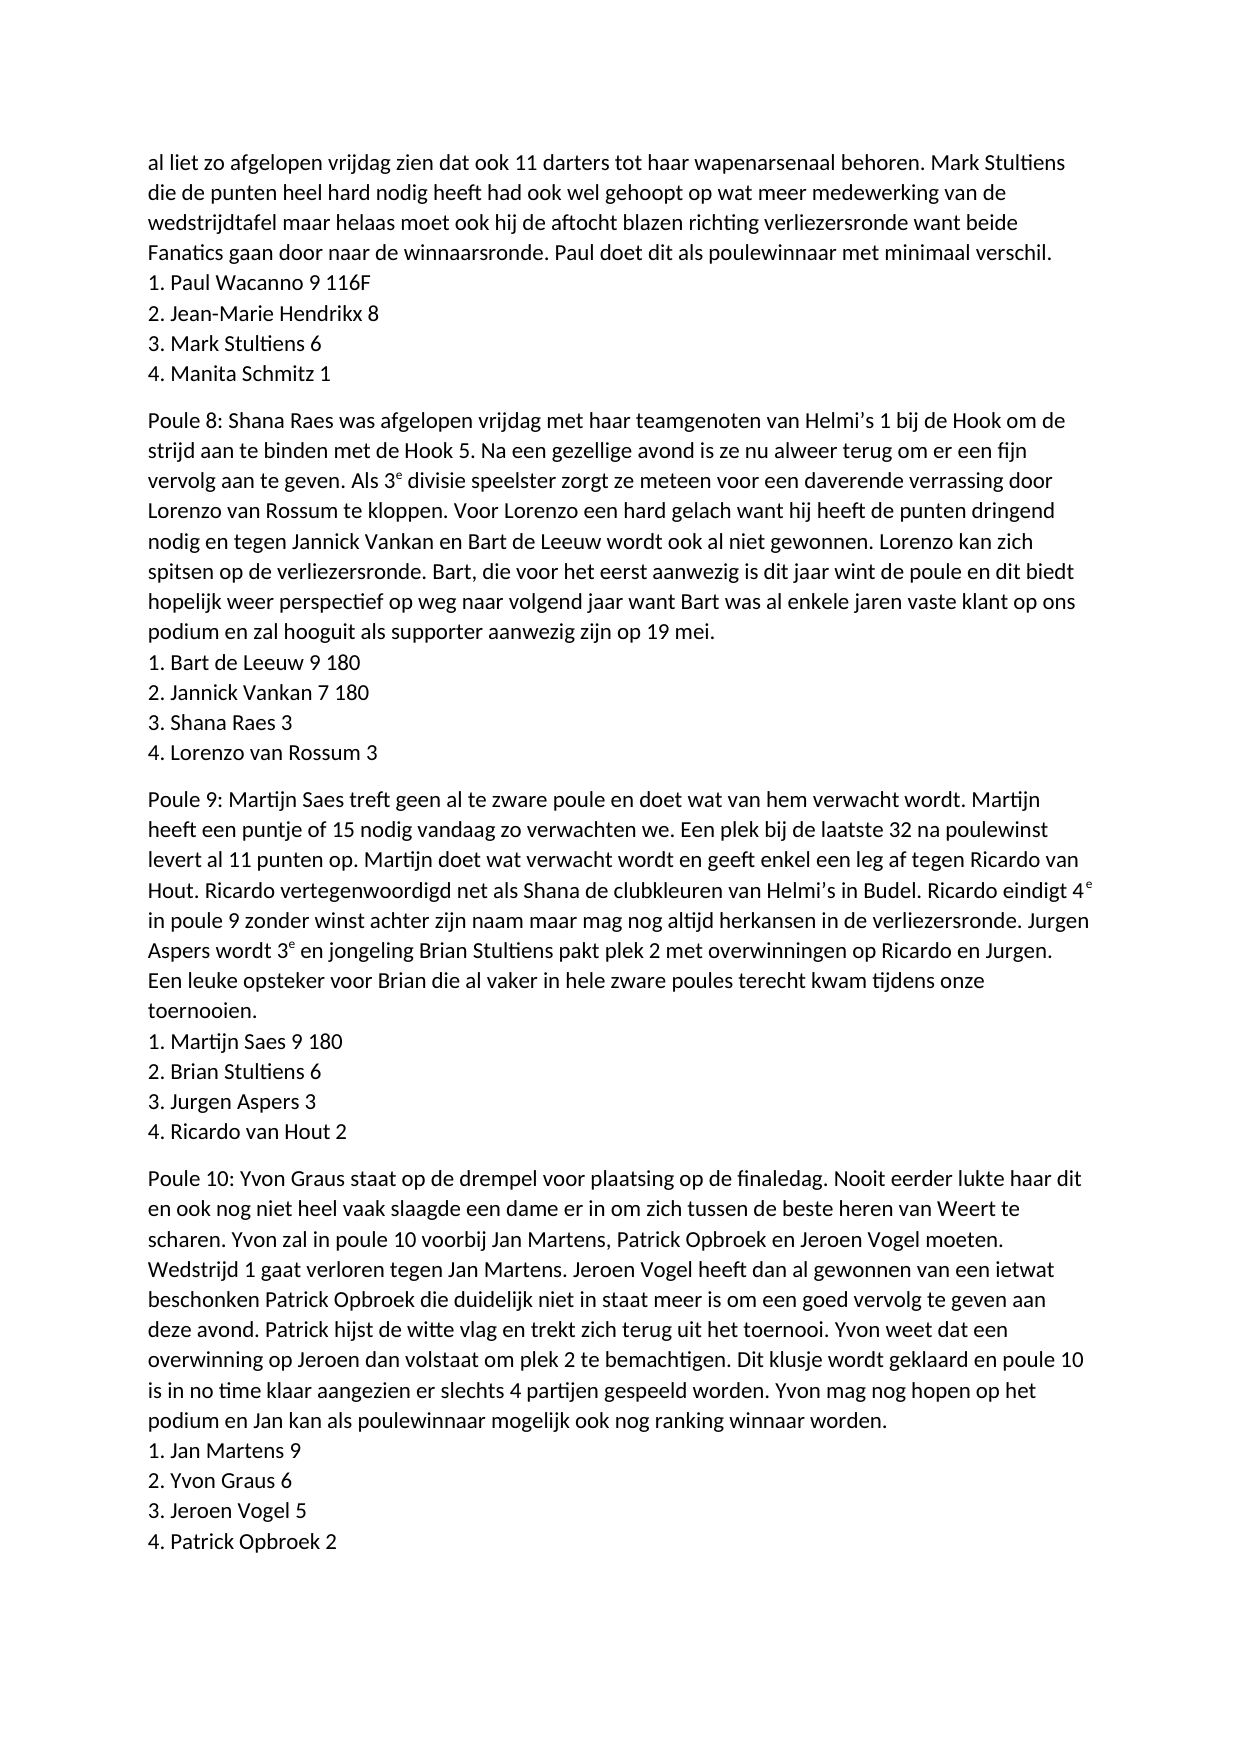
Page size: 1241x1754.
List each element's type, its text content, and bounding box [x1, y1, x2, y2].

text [148, 148, 1093, 387]
text Poule 10: Yvon Graus staat op de drempel voor plaatsing op de finaledag. Nooit eerder lukte haar dit en ook nog niet heel vaak slaagde een dame er in om zich tussen de beste heren van Weert te scharen. Yvon zal in poule 10 voorbij Jan Martens, Patrick Opbroek en Jeroen Vogel moeten. Wedstrijd 1 gaat verloren tegen Jan Martens. Jeroen Vogel heeft dan al gewonnen van een ietwat beschonken Patrick Opbroek die duidelijk niet in staat meer is om een goed vervolg te geven aan deze avond. Patrick hijst de witte vlag en trekt zich terug uit het toernooi. Yvon weet dat een overwinning op Jeroen dan volstaat om plek 2 te bemachtigen. Dit klusje wordt geklaard en poule 10 is in no time klaar aangezien er slechts 4 partijen gespeeld worden. Yvon mag nog hopen op het podium en Jan kan als poulewinnaar mogelijk ook nog ranking winnaar worden. 1. Jan Martens 9 2. Yvon Graus 6 3. Jeroen Vogel 5 4. Patrick Opbroek 2 [148, 1164, 1093, 1555]
text Poule 9: Martijn Saes treft geen al te zware poule en doet wat van hem verwacht wordt. Martijn heeft een puntje of 15 nodig vandaag zo verwachten we. Een plek bij de laatste 32 na poulewinst levert al 11 punten op. Martijn doet wat verwacht wordt en geeft enkel een leg af tegen Ricardo van Hout. Ricardo vertegenwoordigd net als Shana de clubkleuren van Helmi’s in Budel. Ricardo eindigt 4e in poule 9 zonder winst achter zijn naam maar mag nog altijd herkansen in de verliezersronde. Jurgen Aspers wordt 3e en jongeling Brian Stultiens pakt plek 2 met overwinningen op Ricardo en Jurgen. Een leuke opsteker voor Brian die al vaker in hele zware poules terecht kwam tijdens onze toernooien. 1. Martijn Saes 9 180 2. Brian Stultiens 6 3. Jurgen Aspers 3 4. Ricardo van Hout 2 [148, 785, 1093, 1145]
text Poule 8: Shana Raes was afgelopen vrijdag met haar teamgenoten van Helmi’s 1 bij de Hook om de strijd aan te binden met de Hook 5. Na een gezellige avond is ze nu alweer terug om er een fijn vervolg aan te geven. Als 3e divisie speelster zorgt ze meteen voor een daverende verrassing door Lorenzo van Rossum te kloppen. Voor Lorenzo een hard gelach want hij heeft de punten dringend nodig en tegen Jannick Vankan en Bart de Leeuw wordt ook al niet gewonnen. Lorenzo kan zich spitsen op de verliezersronde. Bart, die voor het eerst aanwezig is dit jaar wint de poule en dit biedt hopelijk weer perspectief op weg naar volgend jaar want Bart was al enkele jaren vaste klant op ons podium en zal hooguit als supporter aanwezig zijn op 19 mei. 1. Bart de Leeuw 9 180 2. Jannick Vankan 7 180 3. Shana Raes 3 4. Lorenzo van Rossum 3 [148, 406, 1093, 766]
